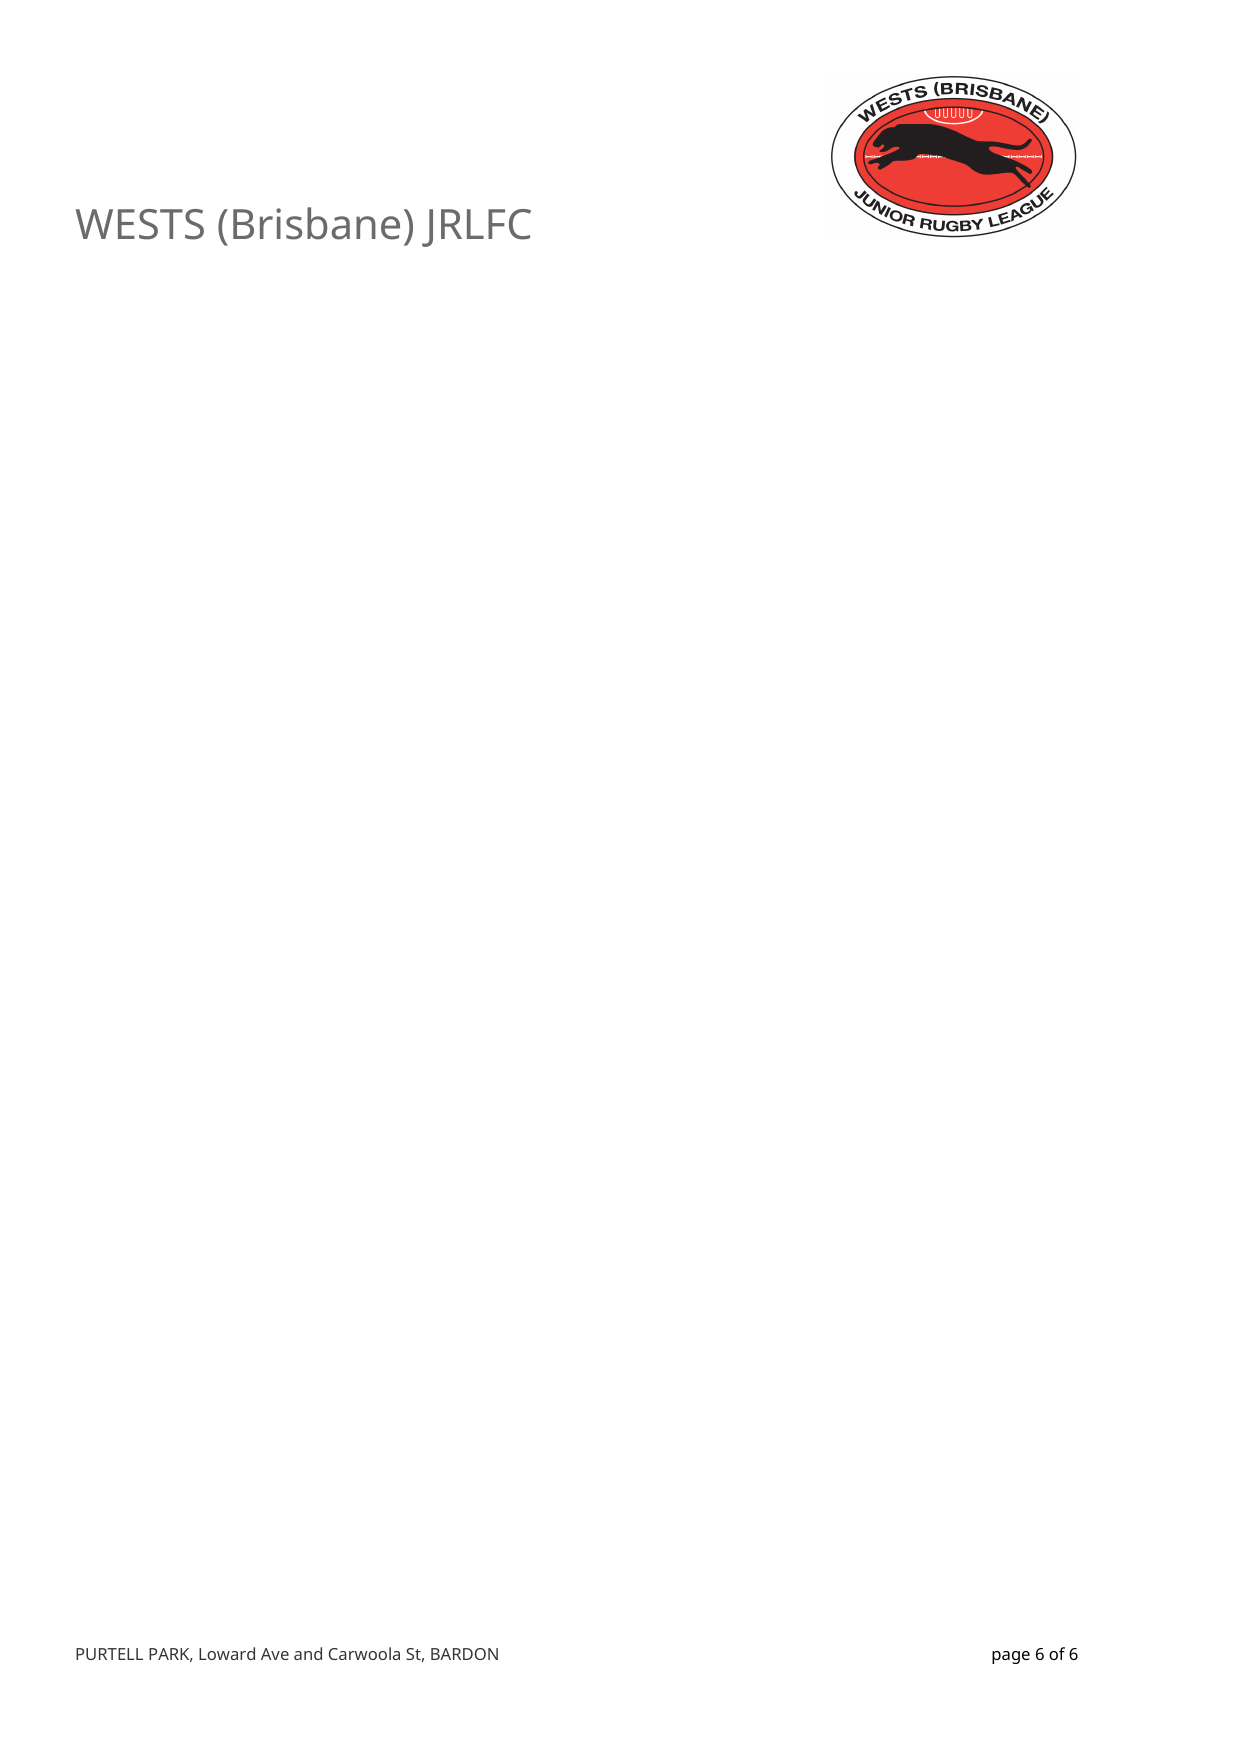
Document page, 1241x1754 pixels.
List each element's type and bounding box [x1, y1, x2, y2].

picture [828, 73, 1079, 240]
